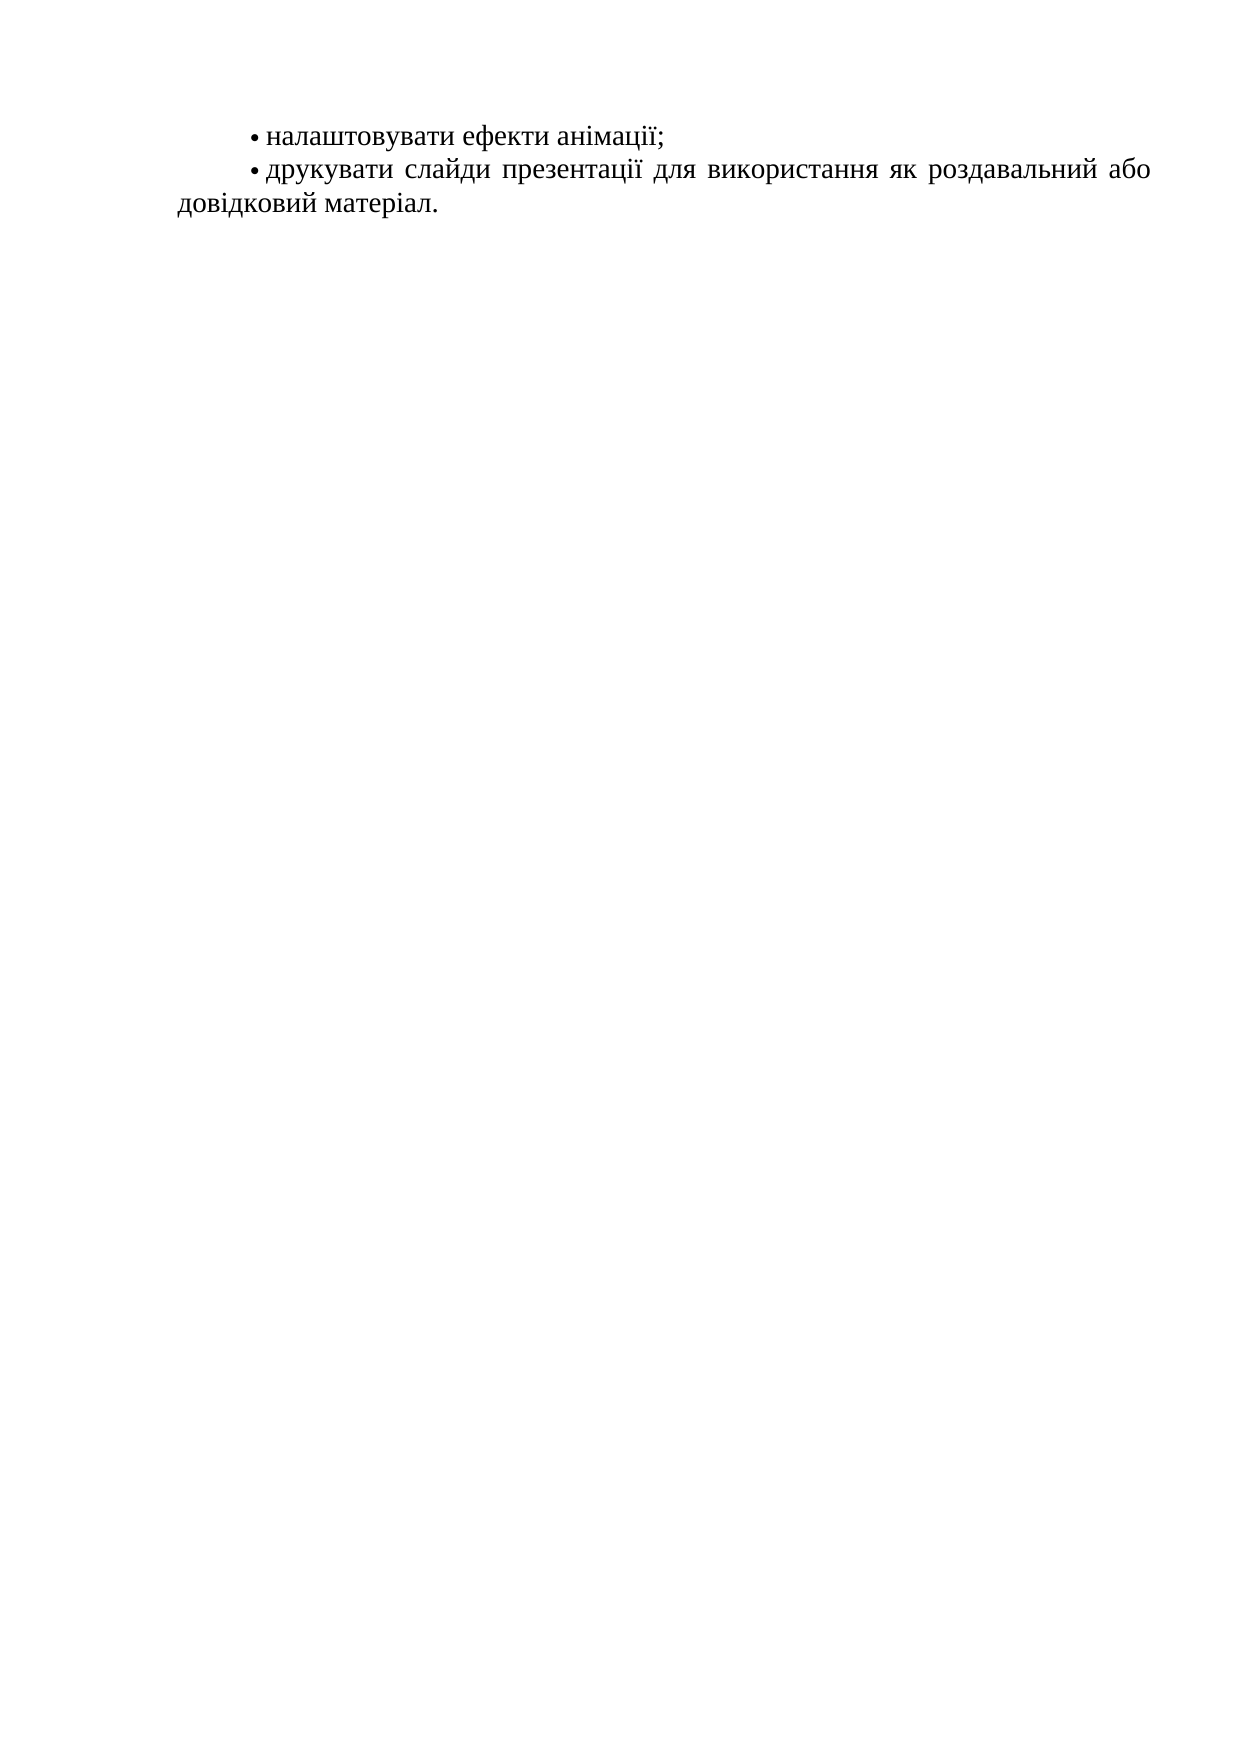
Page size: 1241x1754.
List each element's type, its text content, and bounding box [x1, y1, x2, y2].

list налаштовувати ефекти анімації; [177, 118, 1152, 152]
list друкувати слайди презентації для використання як роздавальний або довідковий матеріал. [177, 152, 1152, 219]
